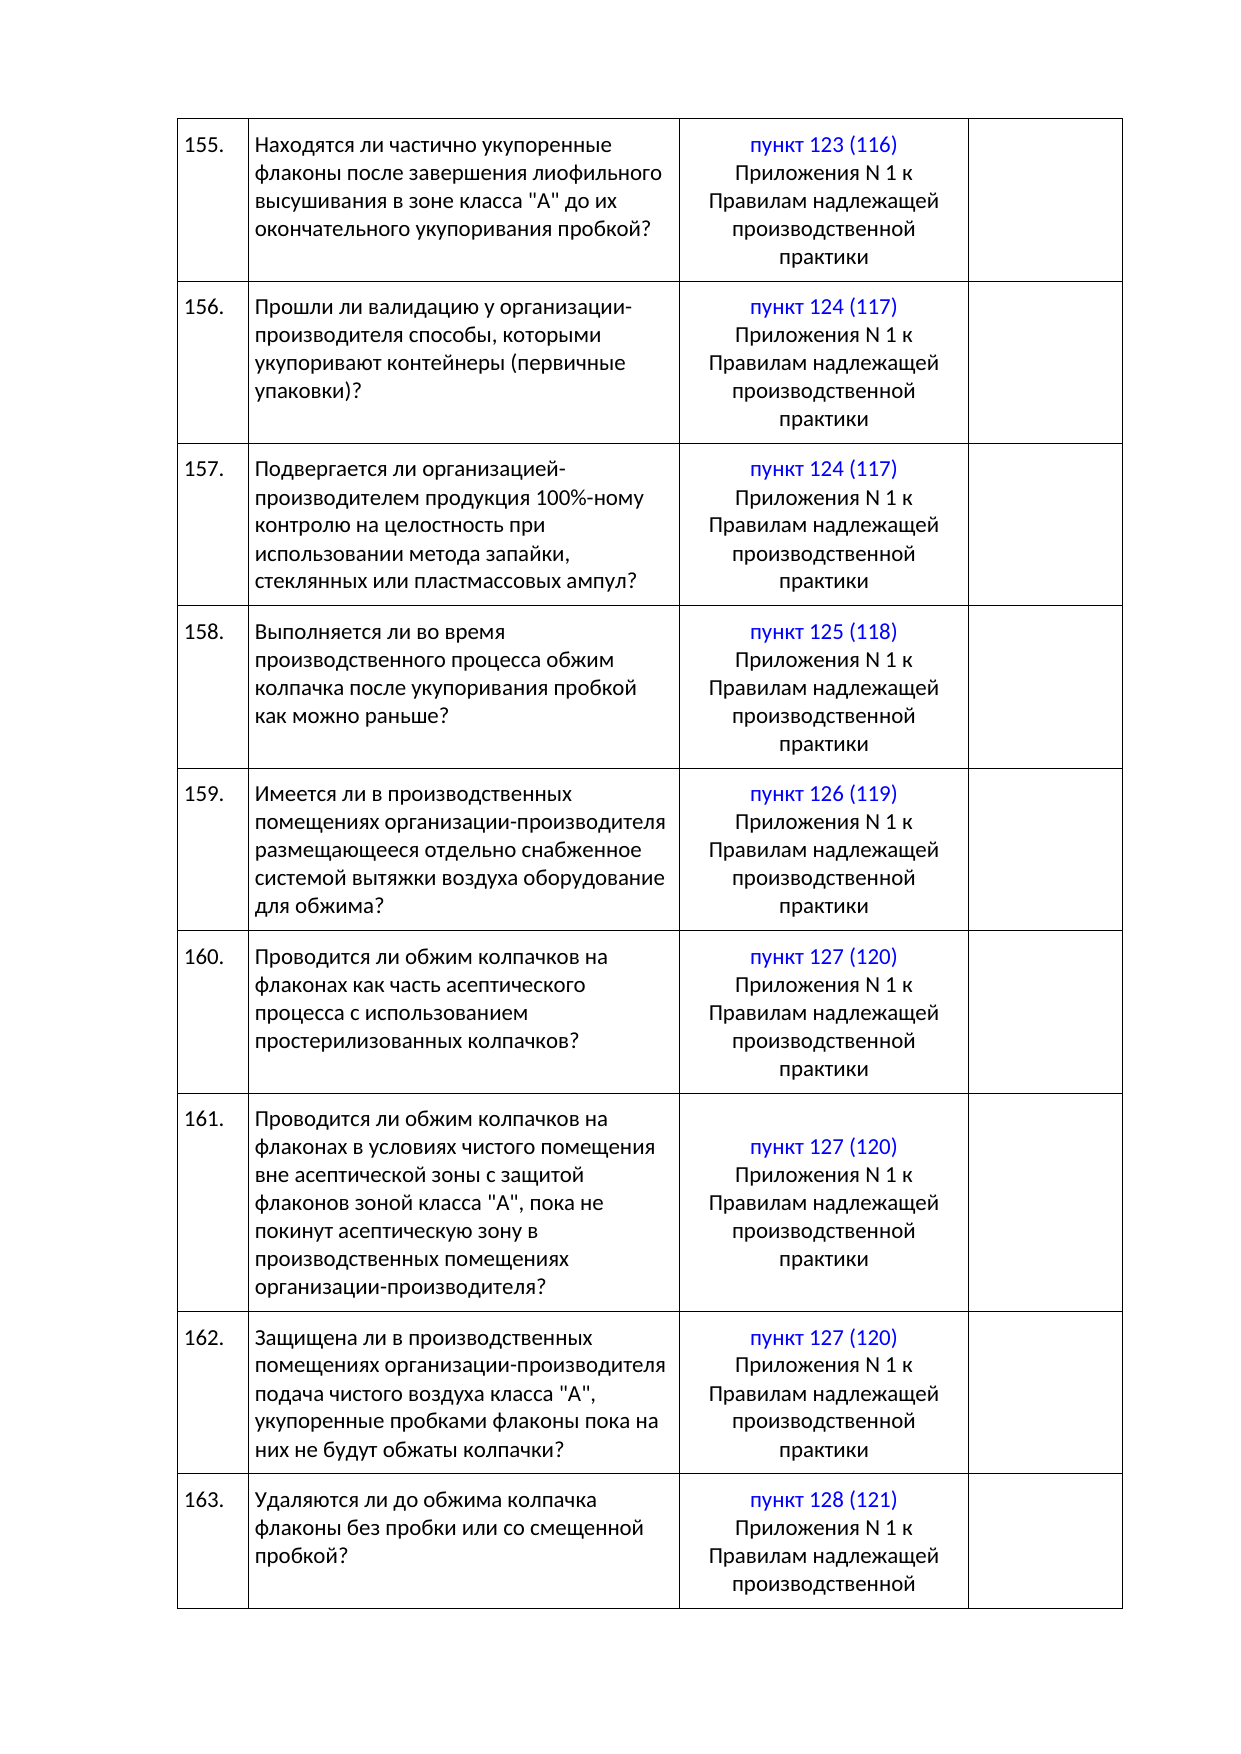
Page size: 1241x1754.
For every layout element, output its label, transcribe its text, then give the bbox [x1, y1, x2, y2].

table_cell Защищена ли в производственных помещениях организации-производителя подача чистого воздуха класса "A", укупоренные пробками флаконы пока на них не будут обжаты колпачки? [249, 1312, 679, 1473]
table_cell Имеется ли в производственных помещениях организации-производителя размещающееся отдельно снабженное системой вытяжки воздуха оборудование для обжима? [249, 769, 679, 930]
table_cell Находятся ли частично укупоренные флаконы после завершения лиофильного высушивания в зоне класса "A" до их окончательного укупоривания пробкой? [249, 119, 679, 281]
table_cell 161. [178, 1094, 248, 1311]
table_cell 157. [178, 444, 248, 605]
table_cell 155. [178, 119, 248, 281]
table_cell 158. [178, 606, 248, 768]
table_cell пункт 125 (118) Приложения N 1 к Правилам надлежащей производственной практики [680, 606, 968, 768]
table_cell пункт 123 (116) Приложения N 1 к Правилам надлежащей производственной практики [680, 119, 968, 281]
table_cell [969, 444, 1122, 605]
table_cell [969, 931, 1122, 1092]
table_cell Прошли ли валидацию у организации-производителя способы, которыми укупоривают контейнеры (первичные упаковки)? [249, 282, 679, 443]
table_cell [969, 119, 1122, 281]
table_cell пункт 127 (120) Приложения N 1 к Правилам надлежащей производственной практики [680, 1094, 968, 1311]
table_cell Проводится ли обжим колпачков на флаконах как часть асептического процесса с использованием простерилизованных колпачков? [249, 931, 679, 1092]
table_cell 159. [178, 769, 248, 930]
table_cell 156. [178, 282, 248, 443]
table_cell пункт 127 (120) Приложения N 1 к Правилам надлежащей производственной практики [680, 1312, 968, 1473]
table_cell [969, 1312, 1122, 1473]
table_cell пункт 126 (119) Приложения N 1 к Правилам надлежащей производственной практики [680, 769, 968, 930]
table_cell Подвергается ли организацией-производителем продукция 100%-ному контролю на целостность при использовании метода запайки, стеклянных или пластмассовых ампул? [249, 444, 679, 605]
table_cell Проводится ли обжим колпачков на флаконах в условиях чистого помещения вне асептической зоны с защитой флаконов зоной класса "A", пока не покинут асептическую зону в производственных помещениях организации-производителя? [249, 1094, 679, 1311]
table_cell [969, 606, 1122, 768]
table_cell 163. [178, 1474, 248, 1608]
table_cell пункт 127 (120) Приложения N 1 к Правилам надлежащей производственной практики [680, 931, 968, 1092]
table_cell [969, 1094, 1122, 1311]
table_cell пункт 124 (117) Приложения N 1 к Правилам надлежащей производственной практики [680, 282, 968, 443]
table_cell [249, 1474, 679, 1608]
table_cell [969, 1474, 1122, 1608]
table_cell [969, 282, 1122, 443]
table_cell 160. [178, 931, 248, 1092]
table_cell пункт 124 (117) Приложения N 1 к Правилам надлежащей производственной практики [680, 444, 968, 605]
table_cell [969, 769, 1122, 930]
table_cell Выполняется ли во время производственного процесса обжим колпачка после укупоривания пробкой как можно раньше? [249, 606, 679, 768]
table_cell 162. [178, 1312, 248, 1473]
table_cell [680, 1474, 968, 1608]
